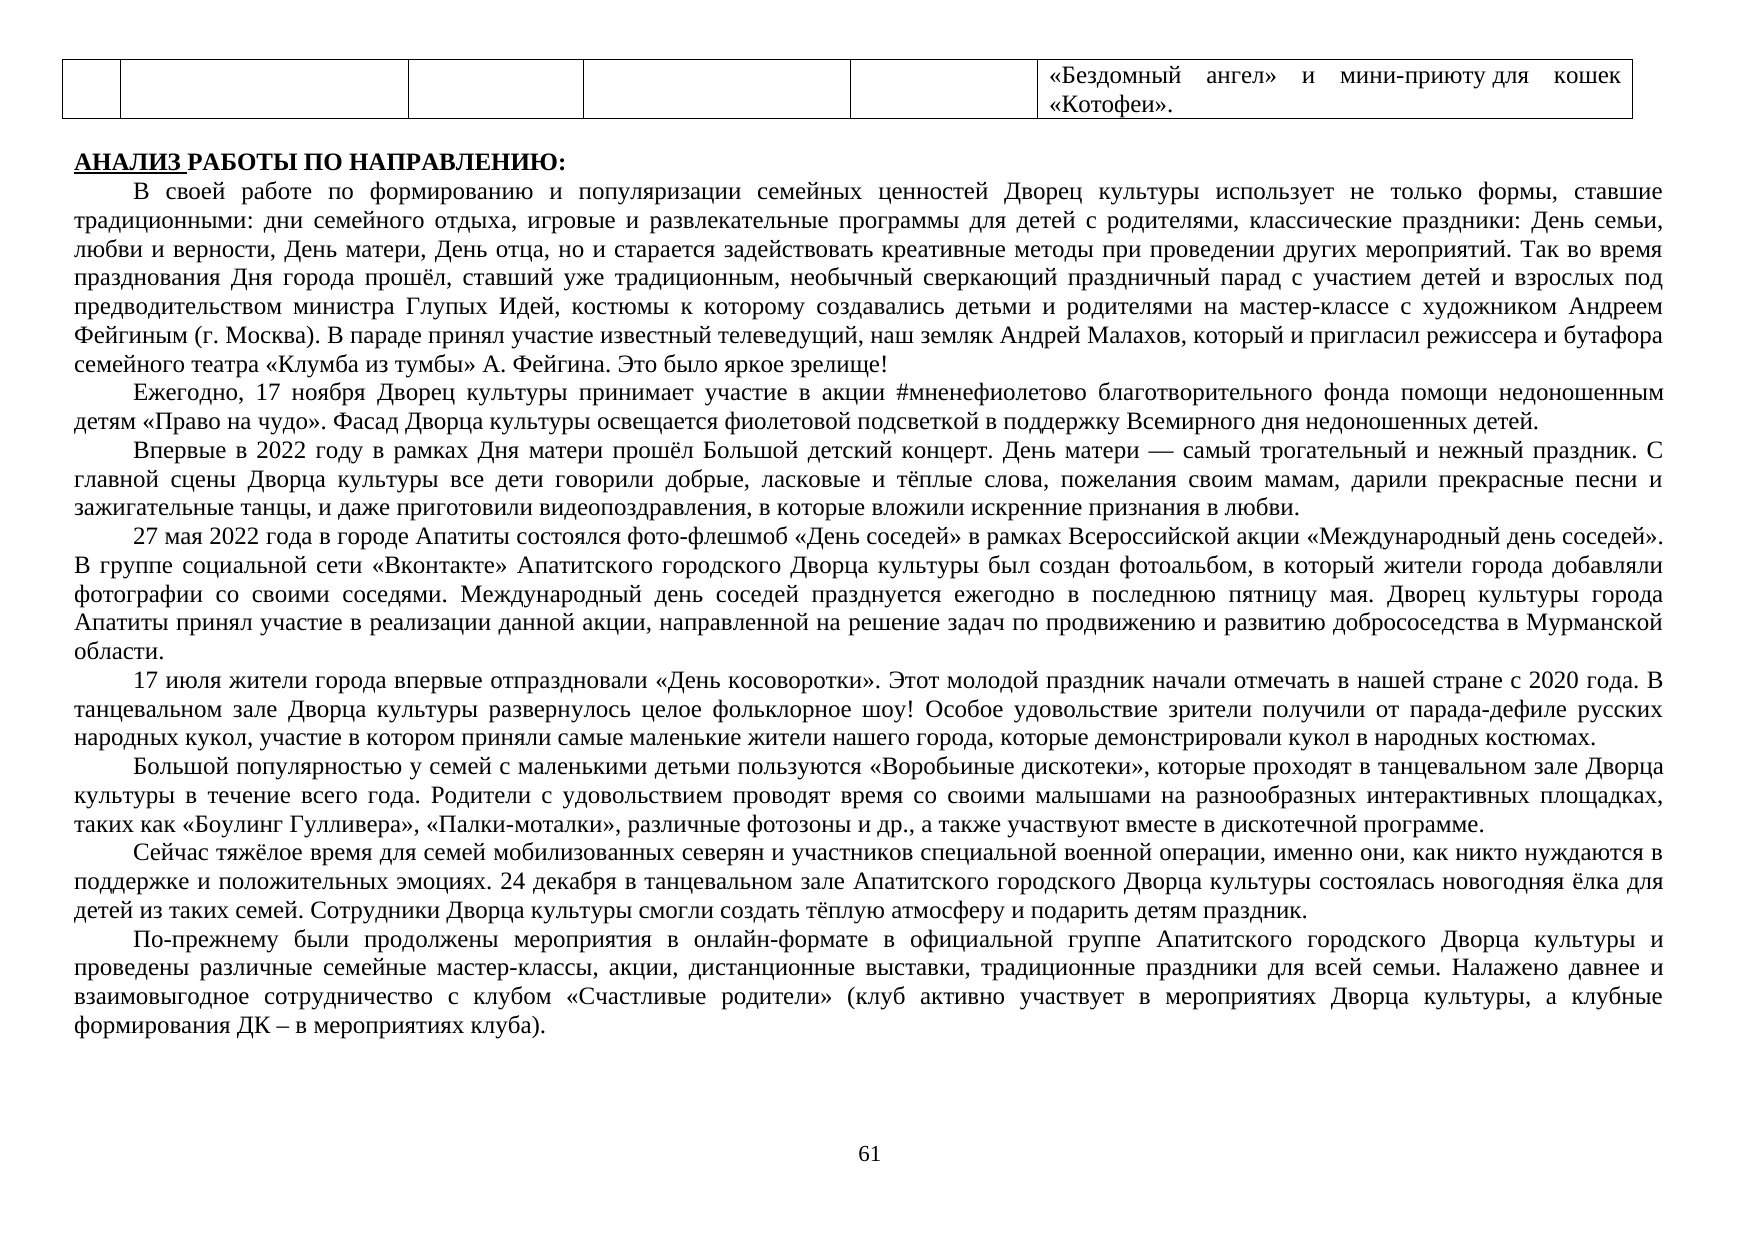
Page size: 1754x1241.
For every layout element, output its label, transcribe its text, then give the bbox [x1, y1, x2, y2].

text В своей работе по формированию и популяризации семейных ценностей Дворец культуры использует не только формы, ставшие традиционными: дни семейного отдыха, игровые и развлекательные программы для детей с родителями, классические праздники: День семьи, любви и верности, День матери, День отца, но и старается задействовать креативные методы при проведении других мероприятий. Так во время празднования Дня города прошёл, ставший уже традиционным, необычный сверкающий праздничный парад с участием детей и взрослых под предводительством министра Глупых Идей, костюмы к которому создавались детьми и родителями на мастер-классе с художником Андреем Фейгиным (г. Москва). В параде принял участие известный телеведущий, наш земляк Андрей Малахов, который и пригласил режиссера и бутафора семейного театра «Клумба из тумбы» А. Фейгина. Это было яркое зрелище! [74, 176, 1665, 377]
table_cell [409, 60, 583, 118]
text Впервые в 2022 году в рамках Дня матери прошёл Большой детский концерт. День матери — самый трогательный и нежный праздник. С главной сцены Дворца культуры все дети говорили добрые, ласковые и тёплые слова, пожелания своим мамам, дарили прекрасные песни и зажигательные танцы, и даже приготовили видеопоздравления, в которые вложили искренние признания в любви. [74, 435, 1665, 521]
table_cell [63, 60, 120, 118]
text 27 мая 2022 года в городе Апатиты состоялся фото-флешмоб «День соседей» в рамках Всероссийской акции «Международный день соседей». В группе социальной сети «Вконтакте» Апатитского городского Дворца культуры был создан фотоальбом, в который жители города добавляли фотографии со своими соседями. Международный день соседей празднуется ежегодно в последнюю пятницу мая. Дворец культуры города Апатиты принял участие в реализации данной акции, направленной на решение задач по продвижению и развитию добрососедства в Мурманской области. [74, 521, 1665, 665]
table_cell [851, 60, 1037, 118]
text Ежегодно, 17 ноября Дворец культуры принимает участие в акции #мненефиолетово благотворительного фонда помощи недоношенным детям «Право на чудо». Фасад Дворца культуры освещается фиолетовой подсветкой в поддержку Всемирного дня недоношенных детей. [74, 377, 1665, 435]
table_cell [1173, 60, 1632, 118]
text Сейчас тяжёлое время для семей мобилизованных северян и участников специальной военной операции, именно они, как никто нуждаются в поддержке и положительных эмоциях. 24 декабря в танцевальном зале Апатитского городского Дворца культуры состоялась новогодняя ёлка для детей из таких семей. Сотрудники Дворца культуры смогли создать тёплую атмосферу и подарить детям праздник. [74, 837, 1665, 924]
text Большой популярностью у семей с маленькими детьми пользуются «Воробьиные дискотеки», которые проходят в танцевальном зале Дворца культуры в течение всего года. Родители с удовольствием проводят время со своими малышами на разнообразных интерактивных площадках, таких как «Боулинг Гулливера», «Палки-моталки», различные фотозоны и др., а также участвуют вместе в дискотечной программе. [74, 751, 1665, 837]
text По-прежнему были продолжены мероприятия в онлайн-формате в официальной группе Апатитского городского Дворца культуры и проведены различные семейные мастер-классы, акции, дистанционные выставки, традиционные праздники для всей семьи. Налажено давнее и взаимовыгодное сотрудничество с клубом «Счастливые родители» (клуб активно участвует в мероприятиях Дворца культуры, а клубные формирования ДК – в мероприятиях клуба). [74, 924, 1665, 1039]
text 17 июля жители города впервые отпраздновали «День косоворотки». Этот молодой праздник начали отмечать в нашей стране с 2020 года. В танцевальном зале Дворца культуры развернулось целое фольклорное шоу! Особое удовольствие зрители получили от парада-дефиле русских народных кукол, участие в котором приняли самые маленькие жители нашего города, которые демонстрировали кукол в народных костюмах. [74, 665, 1665, 751]
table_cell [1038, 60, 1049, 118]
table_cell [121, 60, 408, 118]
text АНАЛИЗ РАБОТЫ ПО НАПРАВЛЕНИЮ: [74, 147, 1665, 176]
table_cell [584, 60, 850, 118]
